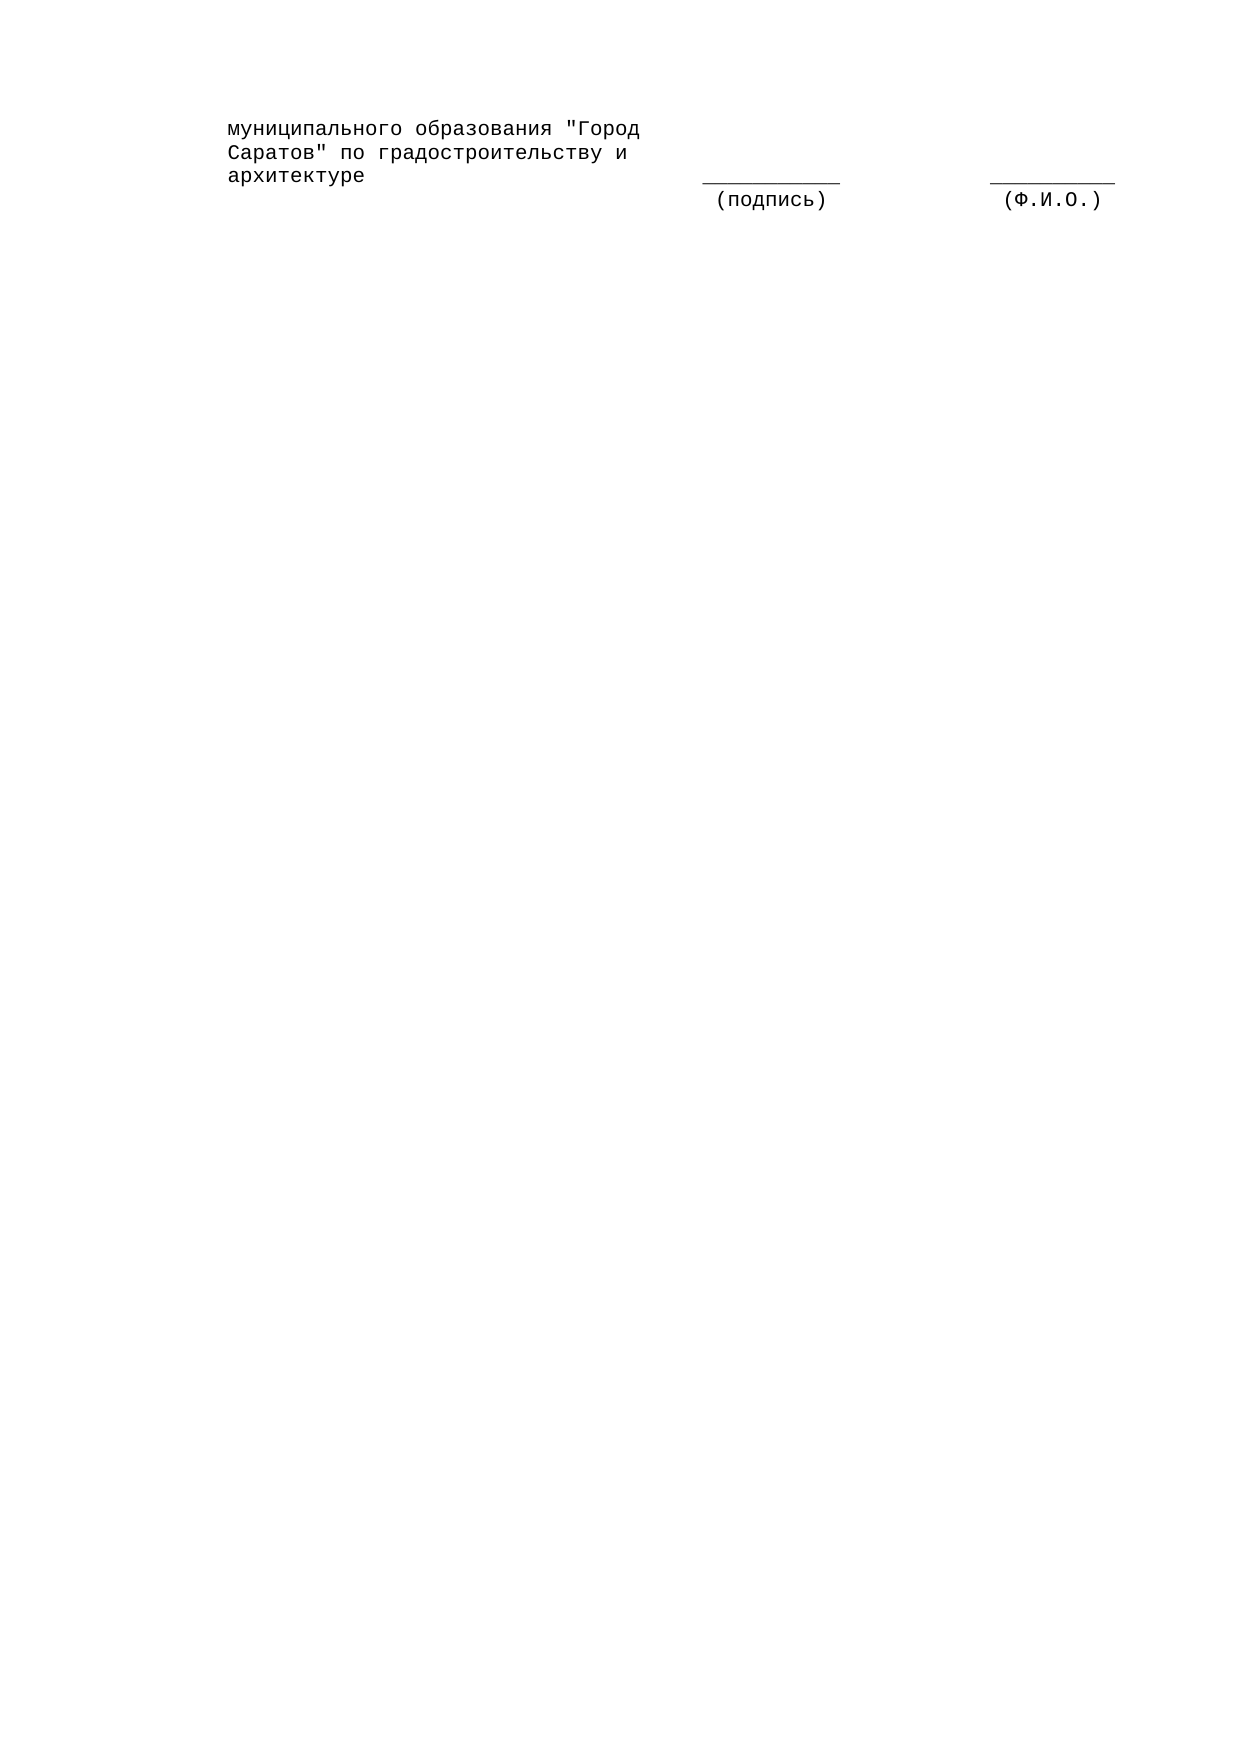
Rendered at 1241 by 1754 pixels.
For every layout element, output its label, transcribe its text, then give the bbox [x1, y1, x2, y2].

text (подпись) (Ф.И.О.) [177, 189, 1152, 213]
text муниципального образования "Город [177, 118, 1152, 142]
text Саратов" по градостроительству и [177, 142, 1152, 165]
text архитектуре ___________ __________ [177, 165, 1152, 189]
